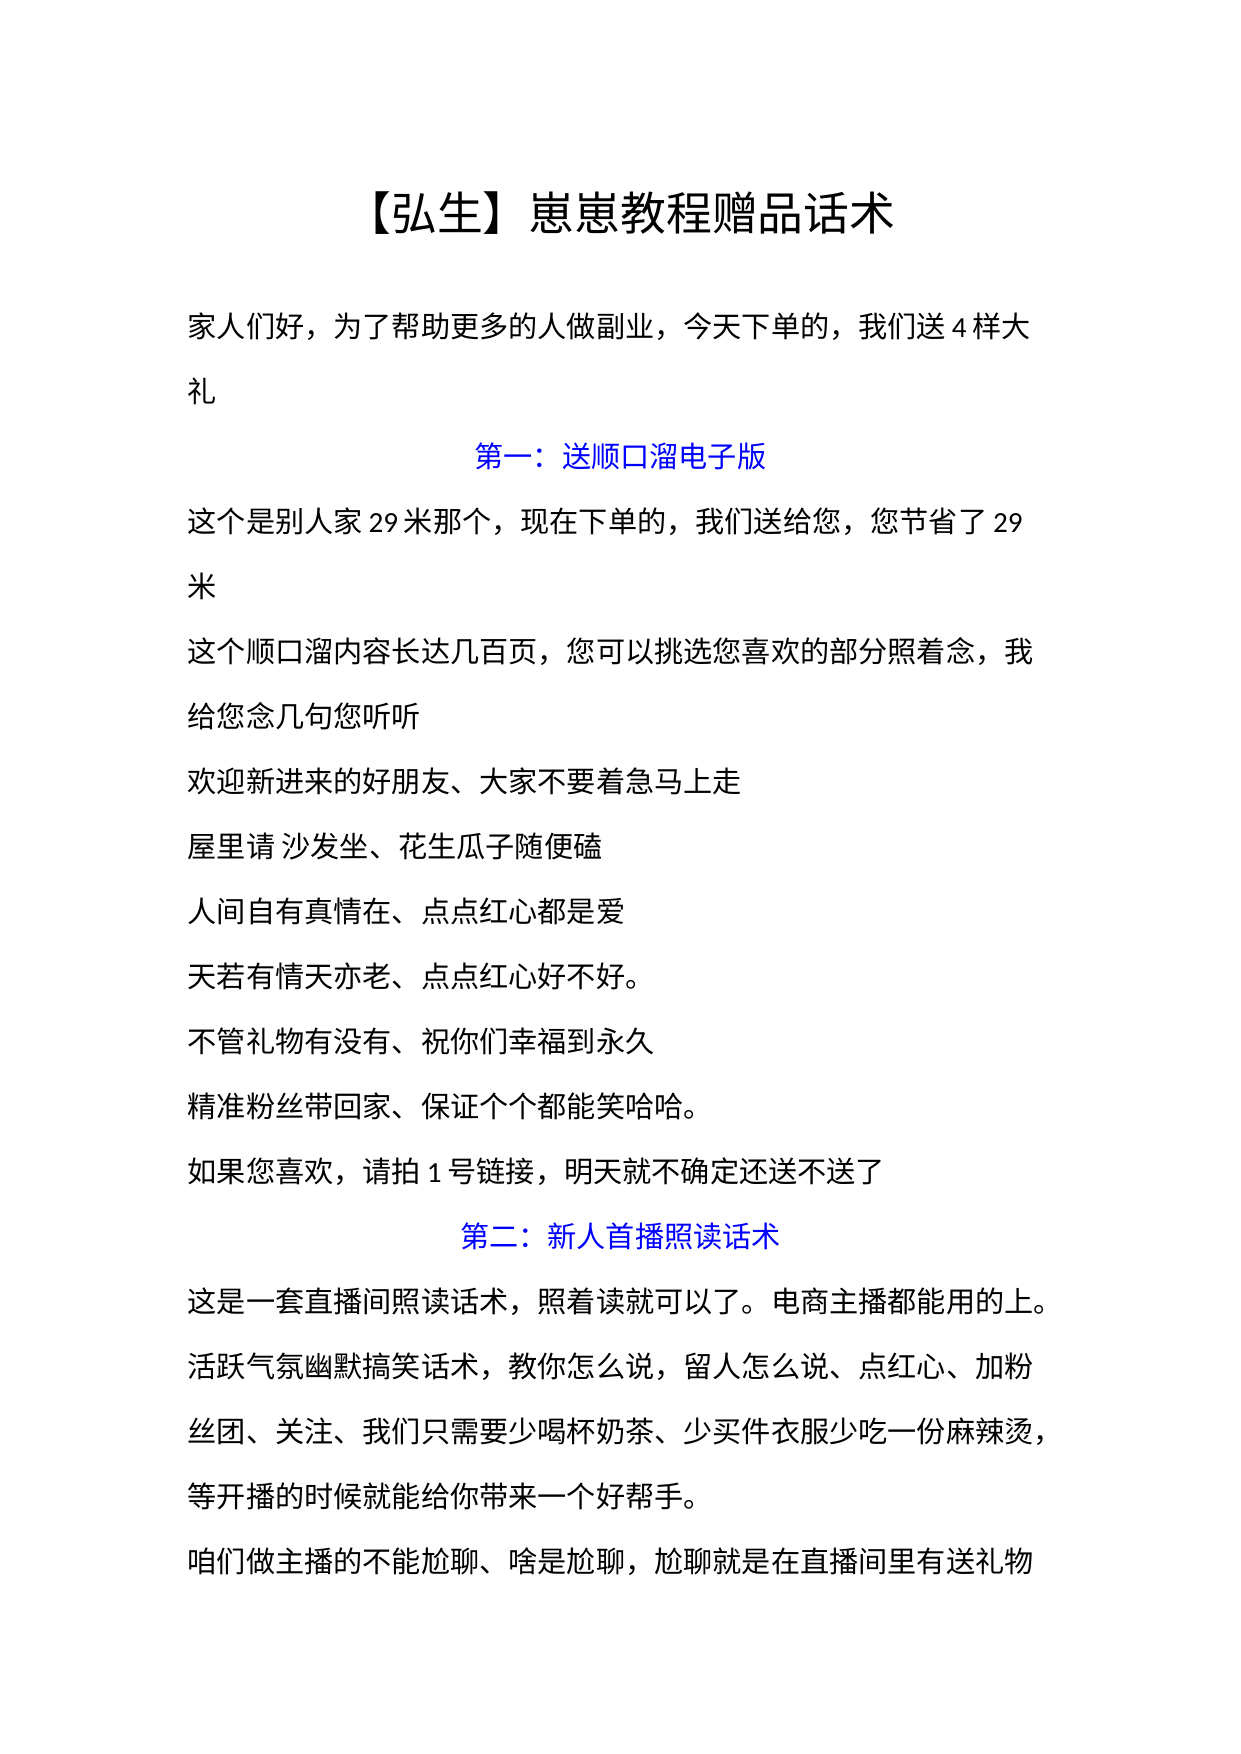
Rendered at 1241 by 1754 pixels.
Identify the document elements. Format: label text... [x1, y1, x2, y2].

text 如果您喜欢，请拍1号链接，明天就不确定还送不送了 [187, 1137, 1053, 1202]
text 这个顺口溜内容长达几百页，您可以挑选您喜欢的部分照着念，我给您念几句您听听 [187, 617, 1053, 747]
text 这是一套直播间照读话术，照着读就可以了。电商主播都能用的上。活跃气氛幽默搞笑话术，教你怎么说，留人怎么说、点红心、加粉丝团、关注、我们只需要少喝杯奶茶、少买件衣服少吃一份麻辣烫，等开播的时候就能给你带来一个好帮手。 [187, 1267, 1053, 1527]
text 不管礼物有没有、祝你们幸福到永久 [187, 1007, 1053, 1072]
text 第二：新人首播照读话术 [187, 1202, 1053, 1267]
text 精准粉丝带回家、保证个个都能笑哈哈。 [187, 1072, 1053, 1137]
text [187, 1527, 1053, 1592]
text 天若有情天亦老、点点红心好不好。 [187, 942, 1053, 1007]
text 人间自有真情在、点点红心都是爱 [187, 877, 1053, 942]
text 这个是别人家29米那个，现在下单的，我们送给您，您节省了29米 [187, 487, 1053, 617]
text 屋里请 沙发坐、花生瓜子随便磕 [187, 812, 1053, 877]
text 家人们好，为了帮助更多的人做副业，今天下单的，我们送4样大礼 [187, 292, 1053, 422]
text 欢迎新进来的好朋友、大家不要着急马上走 [187, 747, 1053, 812]
text 【弘生】崽崽教程赠品话术 [187, 162, 1053, 259]
text 第一：送顺口溜电子版 [187, 422, 1053, 487]
